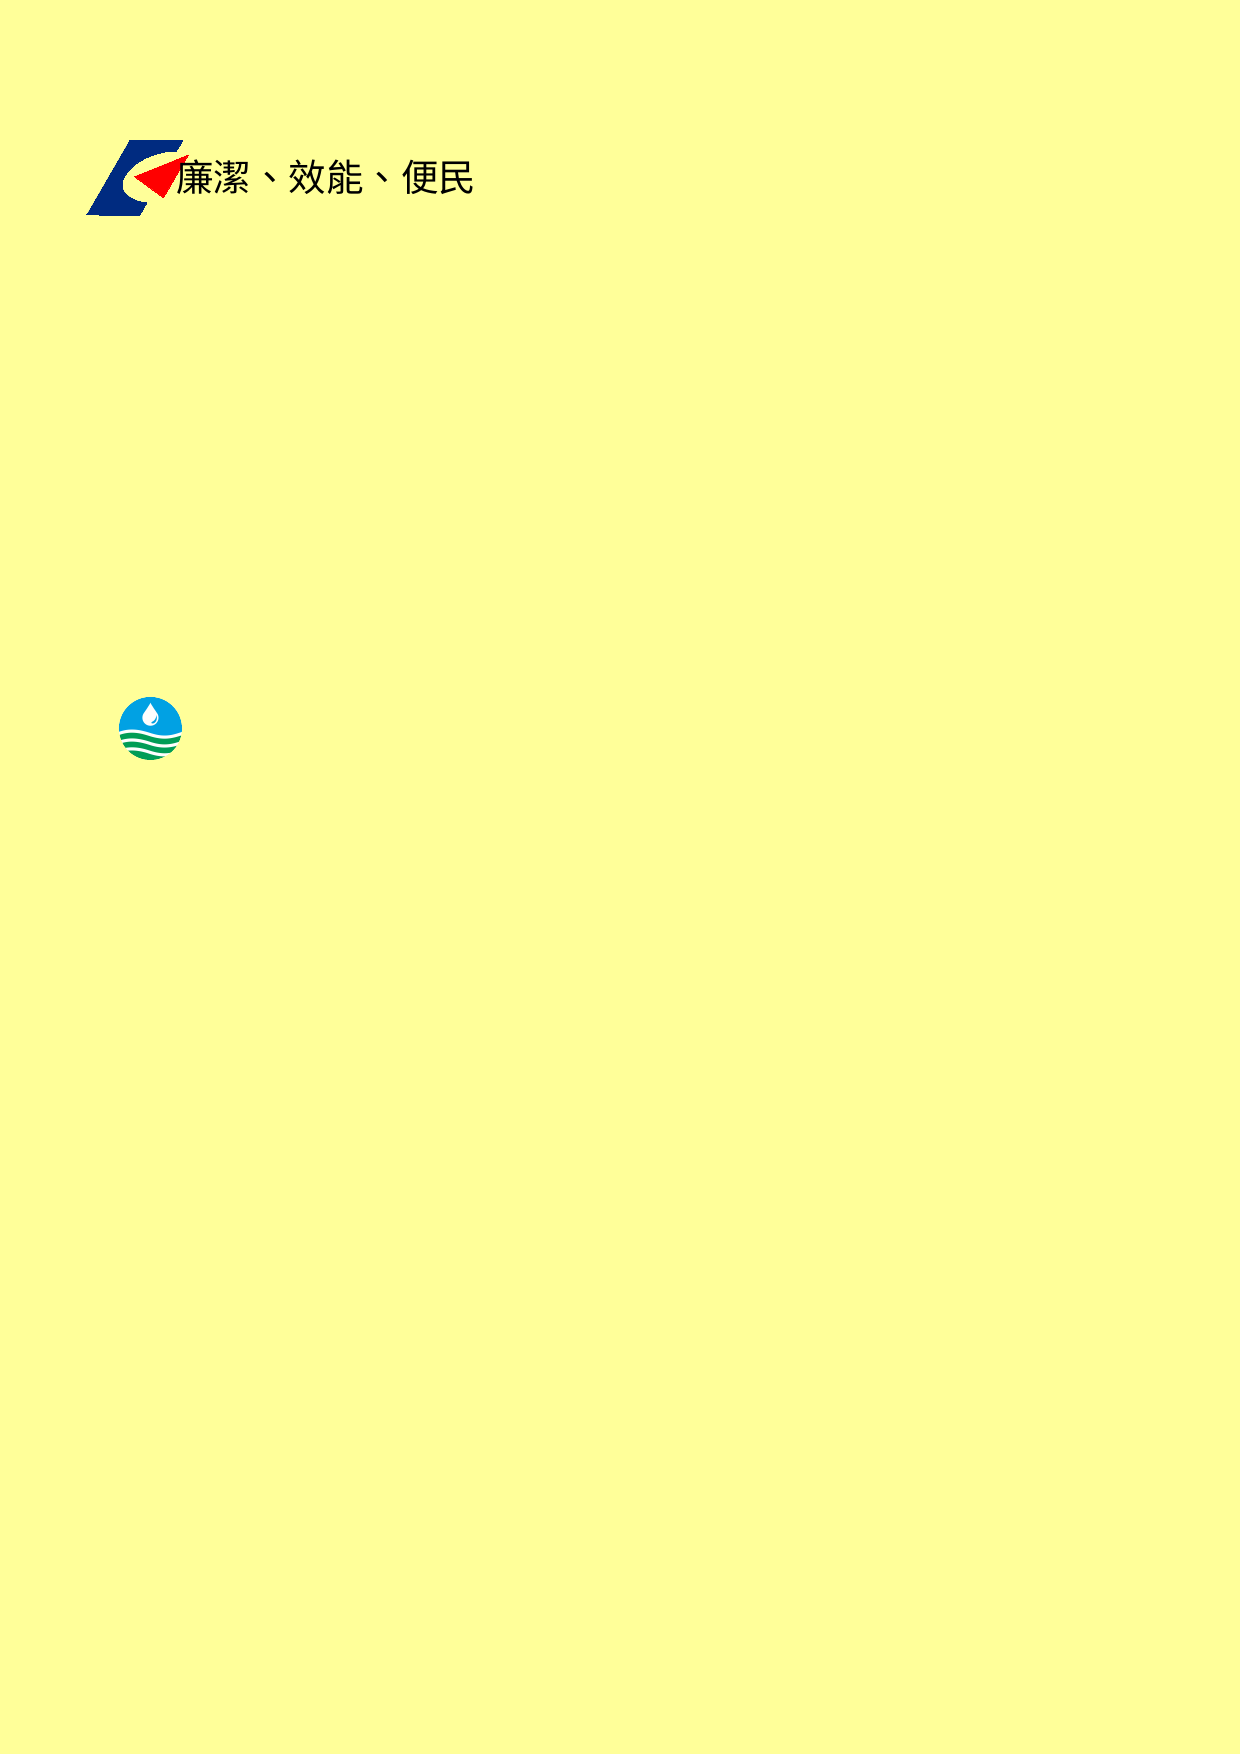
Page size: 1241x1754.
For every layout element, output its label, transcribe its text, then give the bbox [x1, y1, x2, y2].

text 廉潔、效能、便民 [148, 148, 1092, 202]
